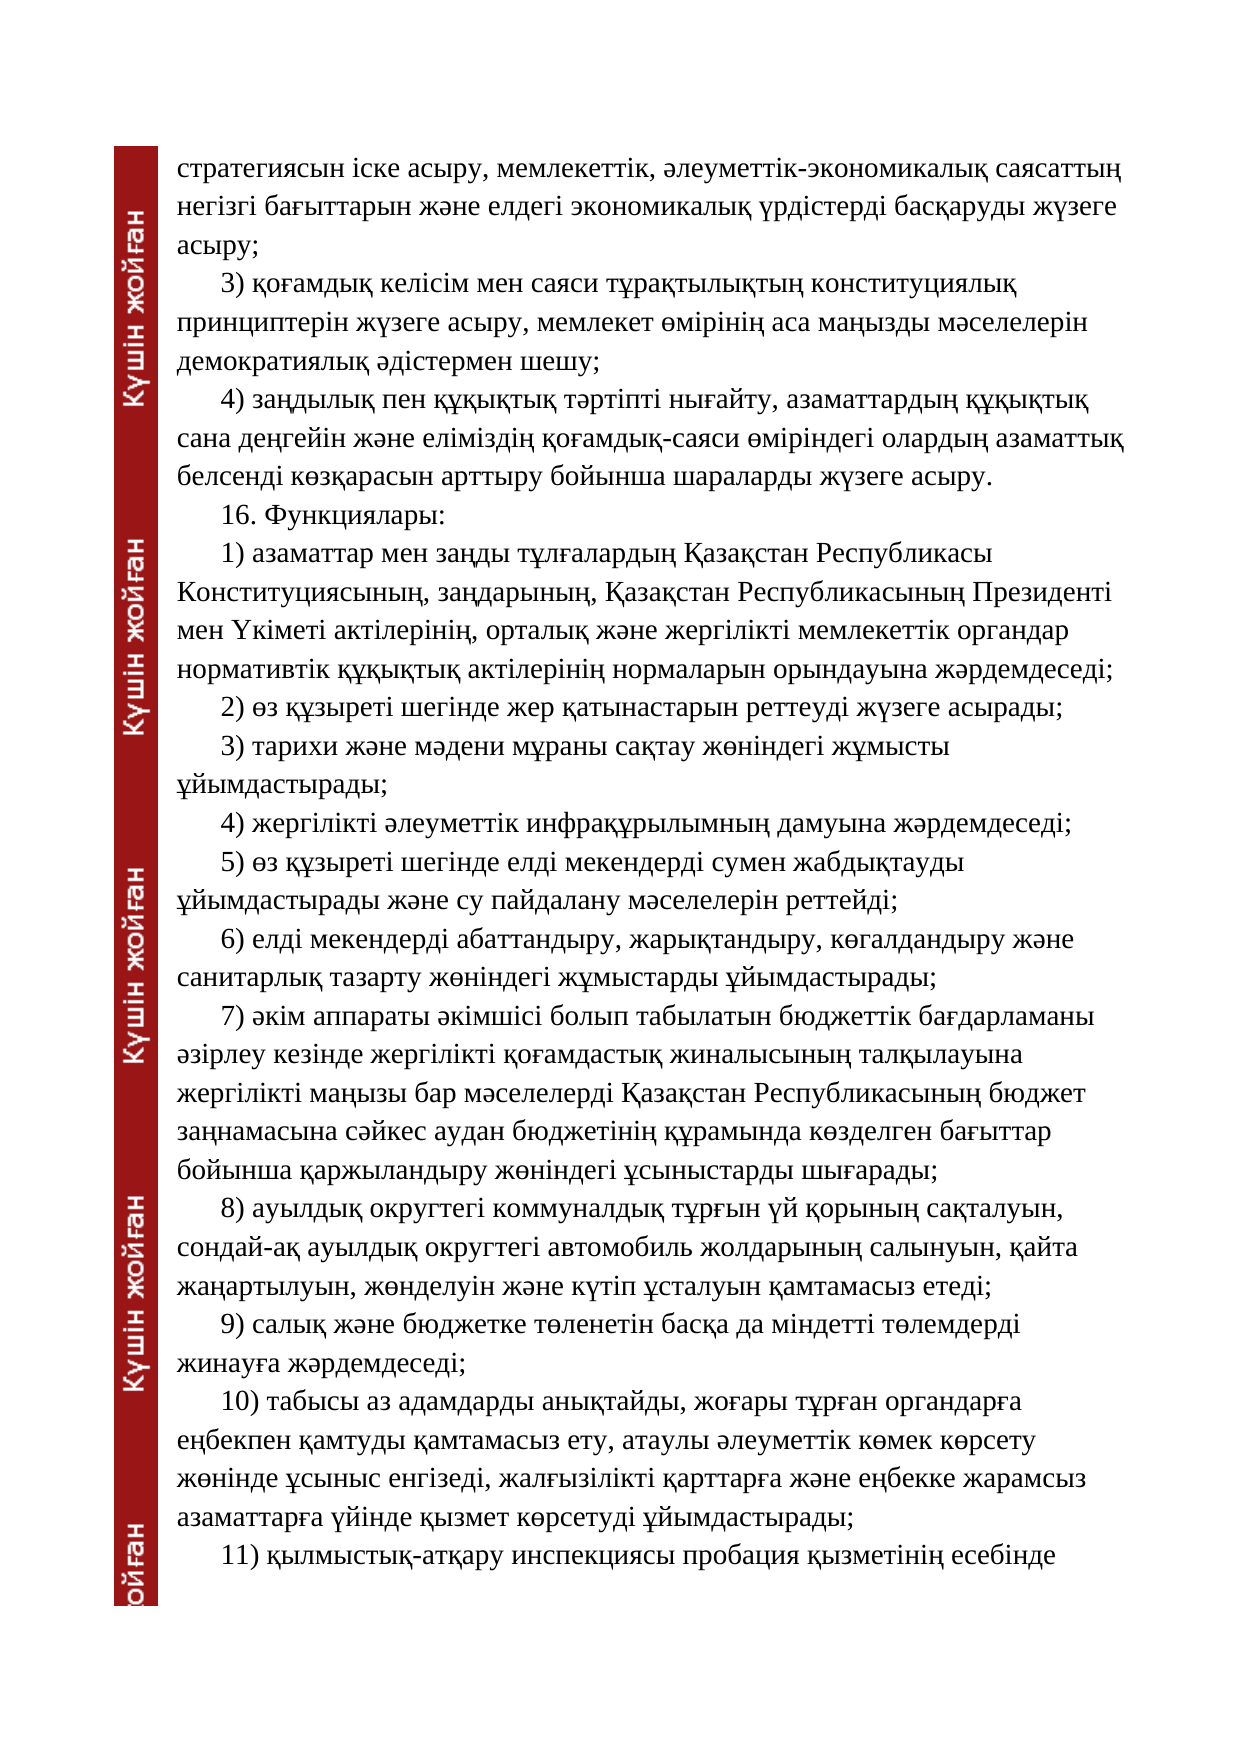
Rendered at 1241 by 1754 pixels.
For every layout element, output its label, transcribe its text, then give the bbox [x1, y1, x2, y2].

picture [114, 1571, 158, 1606]
picture [114, 146, 158, 150]
